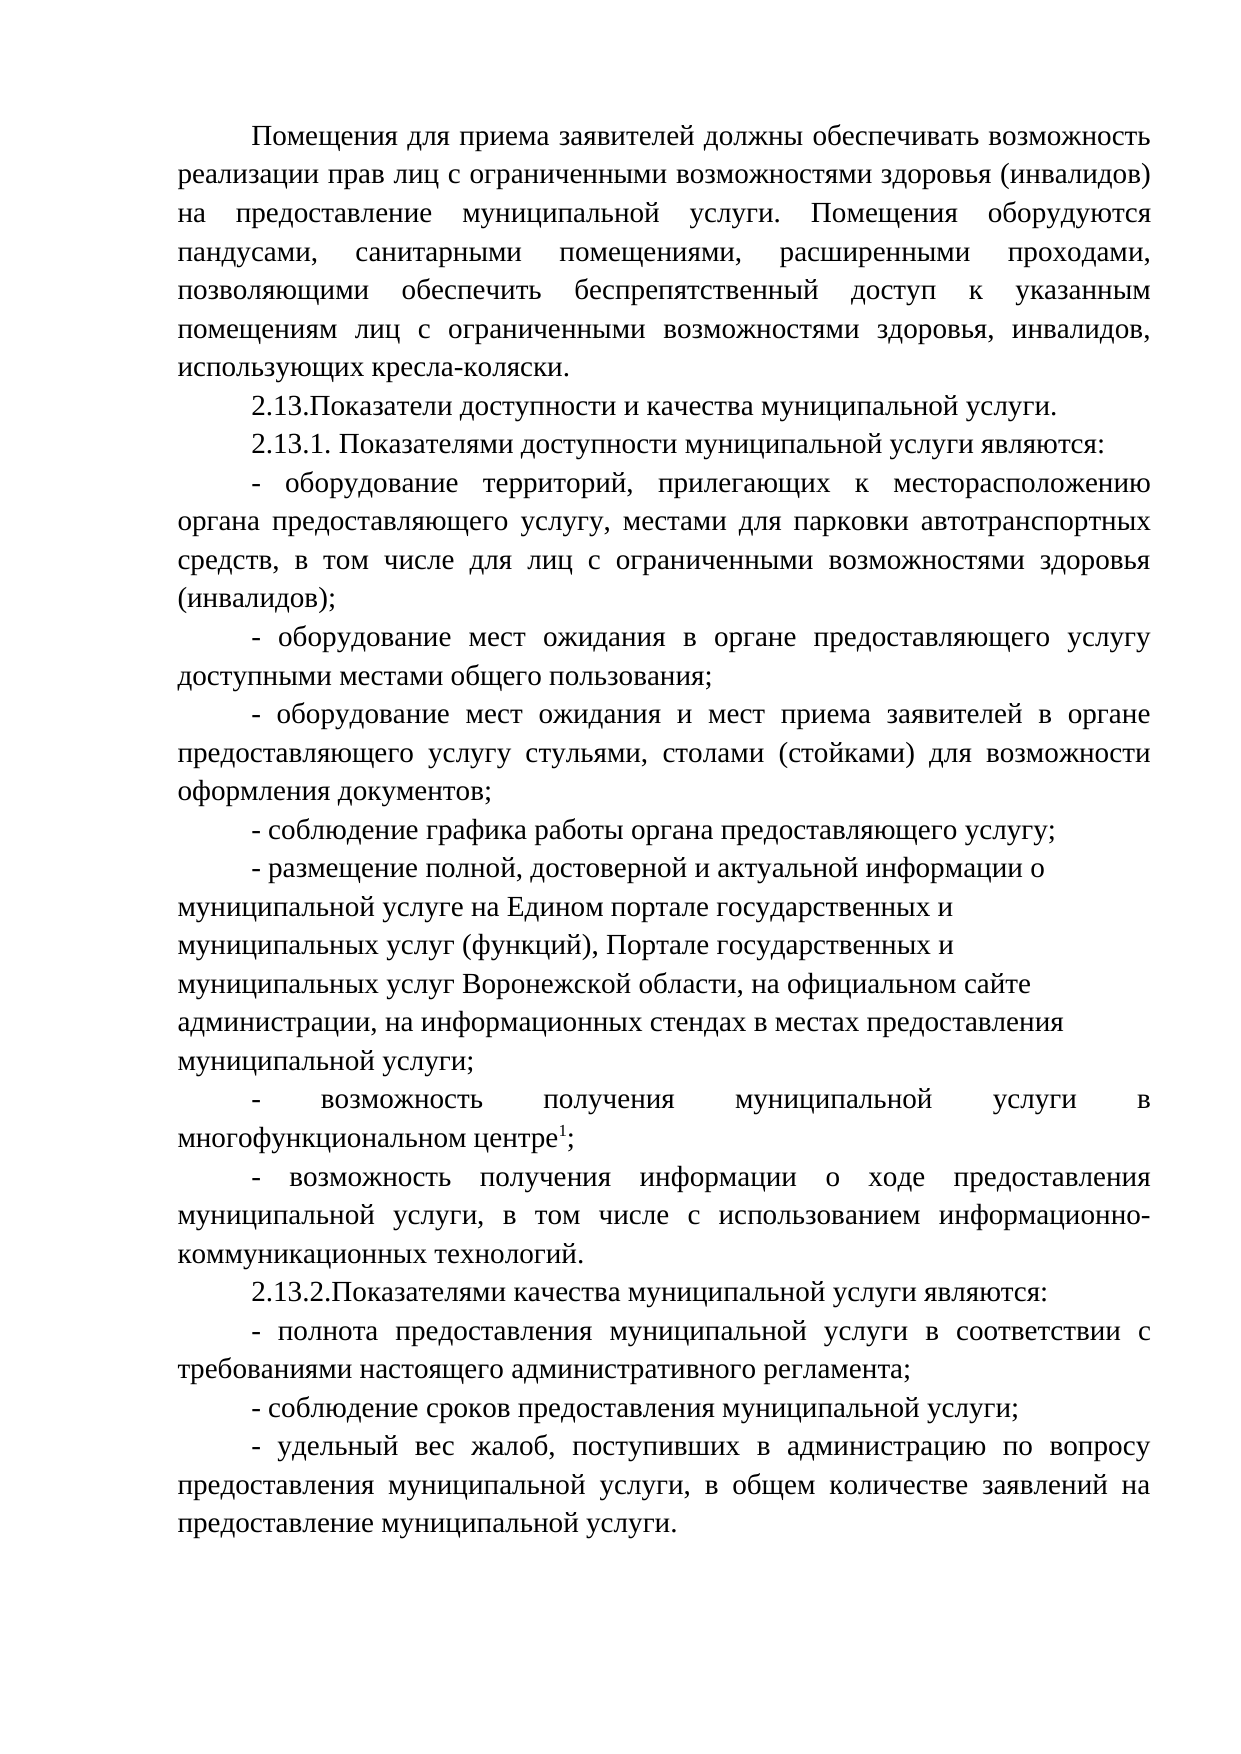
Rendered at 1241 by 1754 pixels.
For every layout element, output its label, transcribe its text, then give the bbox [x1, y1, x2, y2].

text - размещение полной, достоверной и актуальной информации о муниципальной услуге на Едином портале государственных и муниципальных услуг (функций), Портале государственных и муниципальных услуг Воронежской области, на официальном сайте администрации, на информационных стендах в местах предоставления муниципальной услуги; [177, 850, 1152, 1077]
text 2.13.1. Показателями доступности муниципальной услуги являются: [177, 426, 1152, 460]
text - возможность получения информации о ходе предоставления муниципальной услуги, в том числе с использованием информационно-коммуникационных технологий. [177, 1159, 1152, 1269]
text - полнота предоставления муниципальной услуги в соответствии с требованиями настоящего административного регламента; [177, 1313, 1152, 1385]
text - соблюдение графика работы органа предоставляющего услугу; [177, 812, 1152, 845]
text - возможность получения муниципальной услуги в многофункциональном центре1; [177, 1082, 1152, 1154]
text Помещения для приема заявителей должны обеспечивать возможность реализации прав лиц с ограниченными возможностями здоровья (инвалидов) на предоставление муниципальной услуги. Помещения оборудуются пандусами, санитарными помещениями, расширенными проходами, позволяющими обеспечить беспрепятственный доступ к указанным помещениям лиц с ограниченными возможностями здоровья, инвалидов, использующих кресла-коляски. [177, 118, 1152, 383]
text - оборудование территорий, прилегающих к месторасположению органа предоставляющего услугу, местами для парковки автотранспортных средств, в том числе для лиц с ограниченными возможностями здоровья (инвалидов); [177, 465, 1152, 614]
text 2.13.Показатели доступности и качества муниципальной услуги. [177, 388, 1152, 421]
text - удельный вес жалоб, поступивших в администрацию по вопросу предоставления муниципальной услуги, в общем количестве заявлений на предоставление муниципальной услуги. [177, 1428, 1152, 1539]
text - оборудование мест ожидания в органе предоставляющего услугу доступными местами общего пользования; [177, 619, 1152, 691]
text - соблюдение сроков предоставления муниципальной услуги; [177, 1390, 1152, 1423]
text 2.13.2.Показателями качества муниципальной услуги являются: [177, 1274, 1152, 1308]
text - оборудование мест ожидания и мест приема заявителей в органе предоставляющего услугу стульями, столами (стойками) для возможности оформления документов; [177, 696, 1152, 807]
